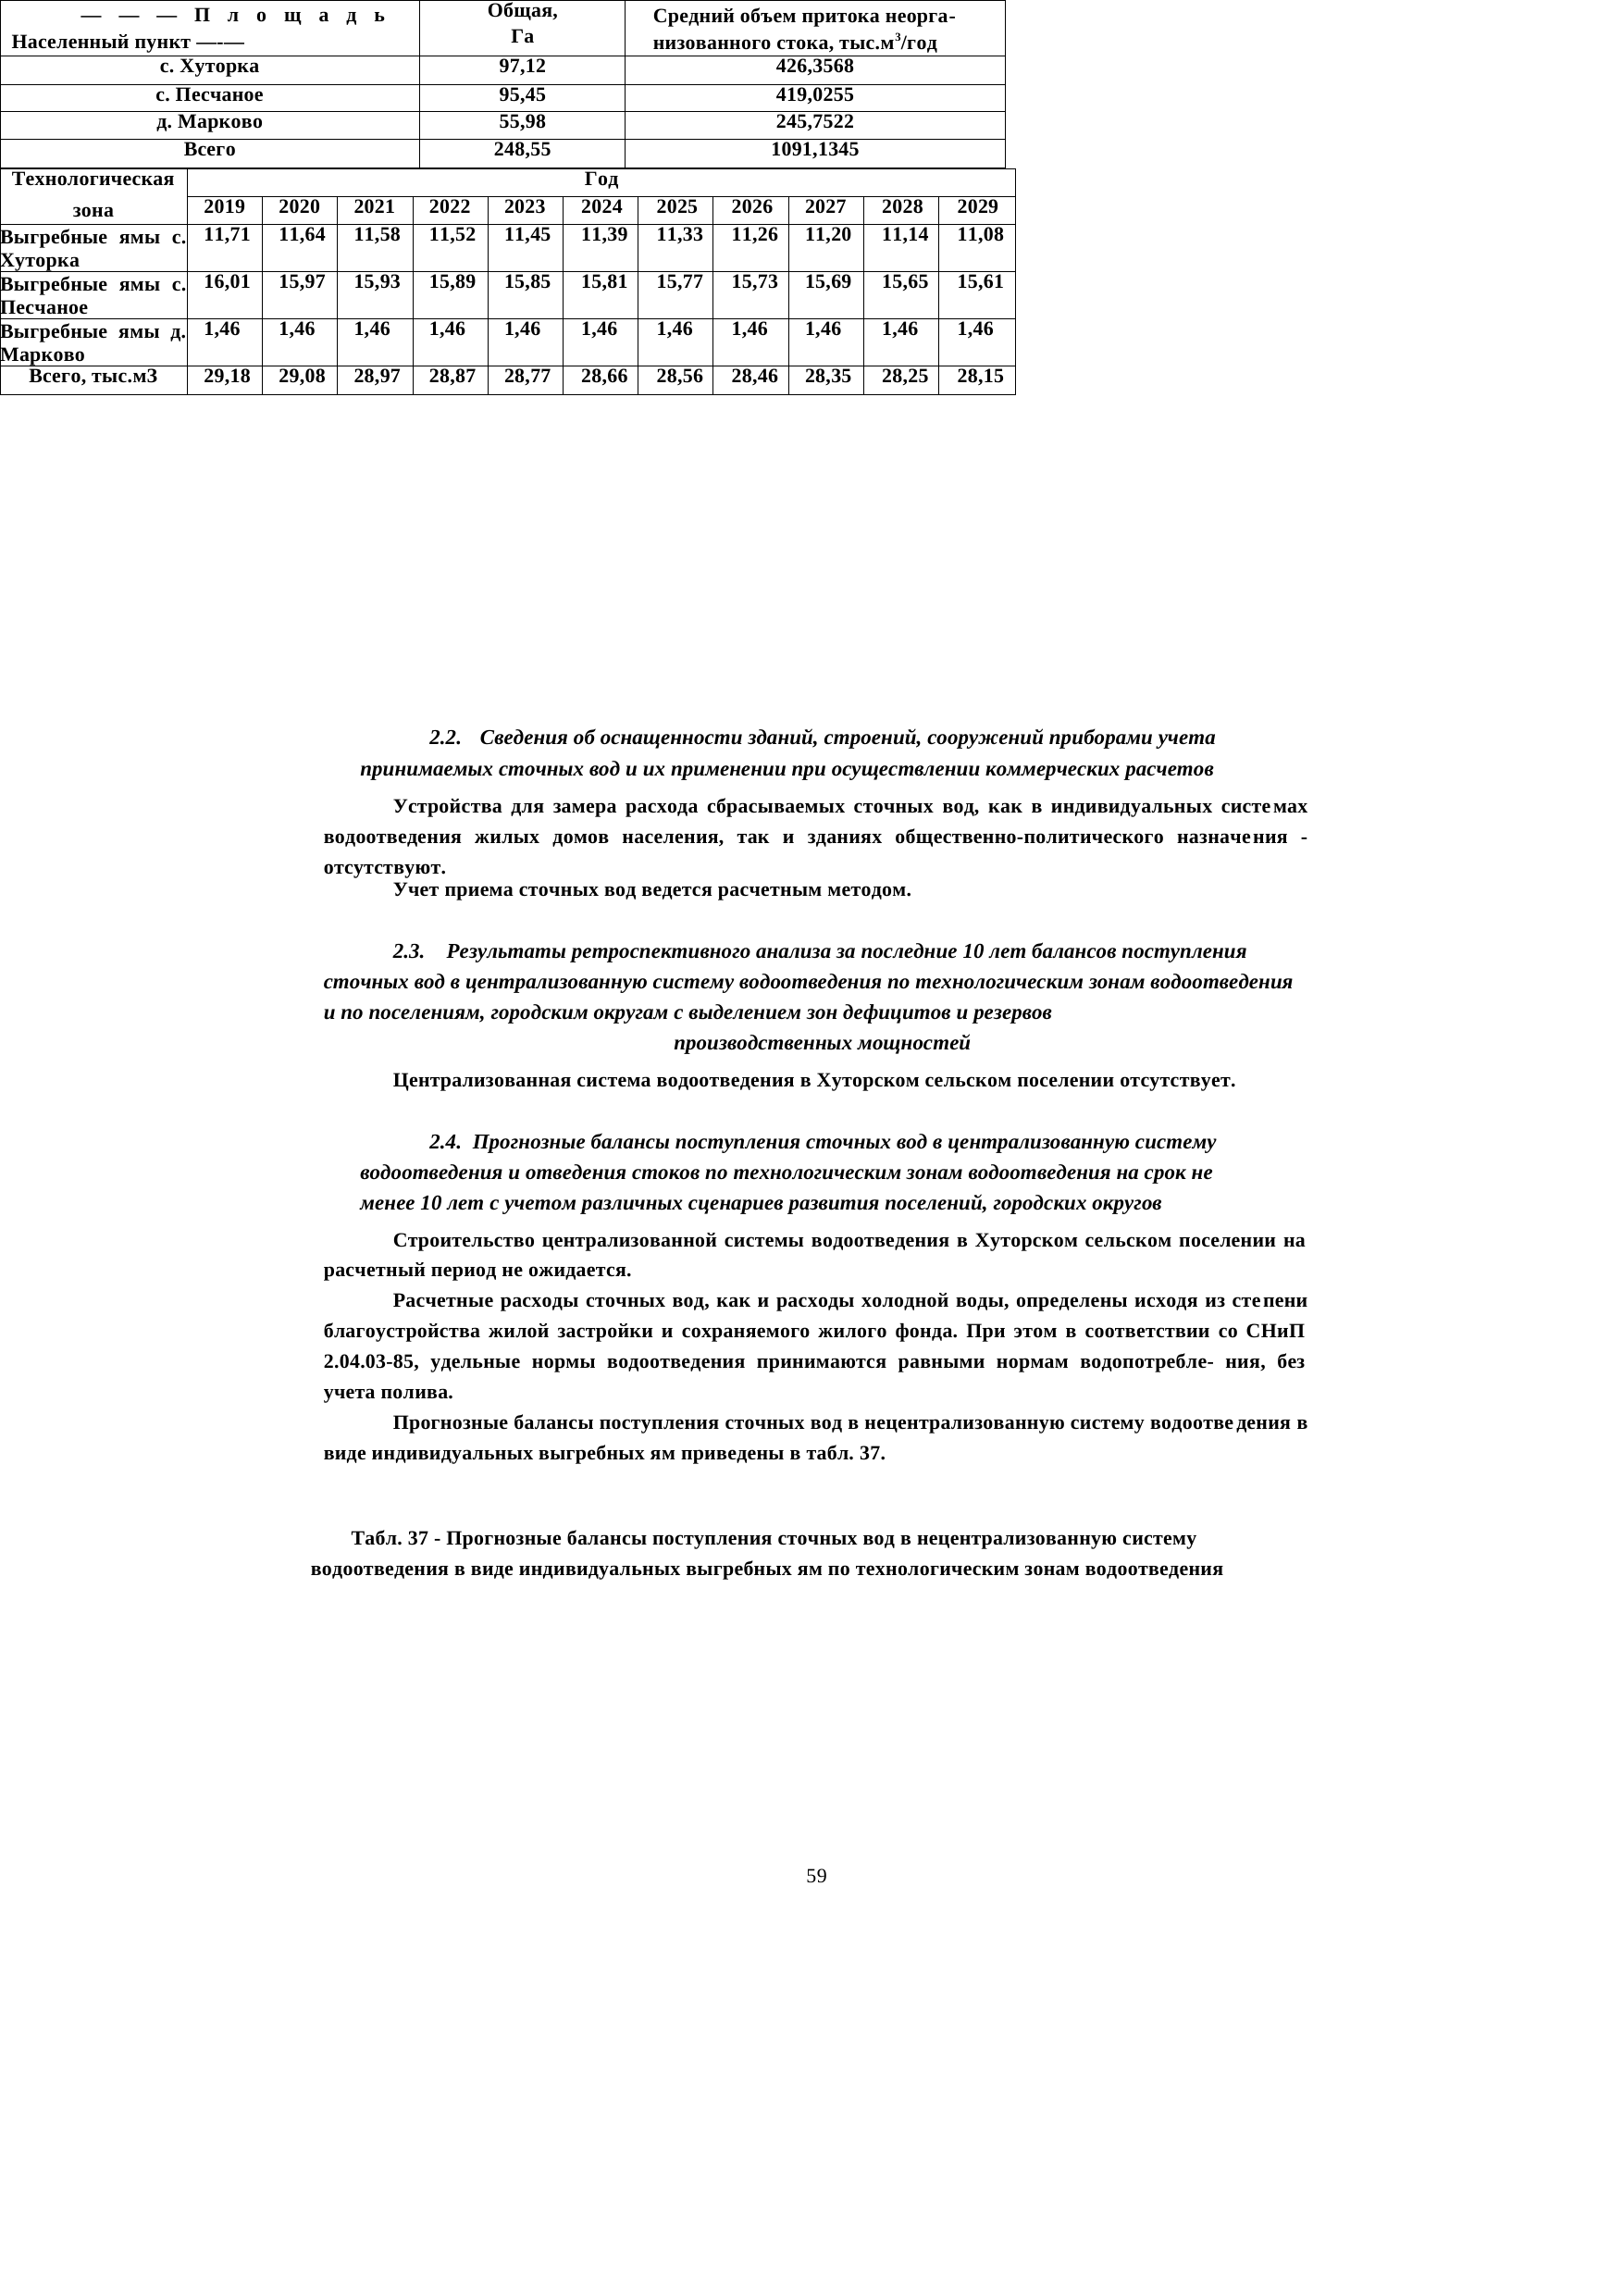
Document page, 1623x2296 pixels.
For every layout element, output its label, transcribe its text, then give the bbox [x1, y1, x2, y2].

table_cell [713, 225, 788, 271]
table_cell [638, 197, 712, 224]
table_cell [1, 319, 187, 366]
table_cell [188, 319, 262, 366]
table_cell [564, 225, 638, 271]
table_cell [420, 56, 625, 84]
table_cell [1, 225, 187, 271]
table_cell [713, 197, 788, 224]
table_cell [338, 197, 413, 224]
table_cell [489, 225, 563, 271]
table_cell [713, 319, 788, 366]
text Расчетные расходы сточных вод, как и расходы холодной воды, определены исходя из степени благоустройства жилой застройки и сохраняемого жилого фонда. При этом в соответствии со СНиП 2.04.03-85, удельные нормы водоотведения принимаются равными нормам водопотребле- ния, без учета полива. [323, 1283, 1307, 1405]
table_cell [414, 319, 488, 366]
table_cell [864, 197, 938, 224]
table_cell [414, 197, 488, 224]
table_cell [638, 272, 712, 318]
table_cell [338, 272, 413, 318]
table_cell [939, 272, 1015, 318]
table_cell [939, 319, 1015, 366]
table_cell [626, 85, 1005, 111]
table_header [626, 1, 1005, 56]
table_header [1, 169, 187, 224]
text 59 [806, 1867, 827, 1886]
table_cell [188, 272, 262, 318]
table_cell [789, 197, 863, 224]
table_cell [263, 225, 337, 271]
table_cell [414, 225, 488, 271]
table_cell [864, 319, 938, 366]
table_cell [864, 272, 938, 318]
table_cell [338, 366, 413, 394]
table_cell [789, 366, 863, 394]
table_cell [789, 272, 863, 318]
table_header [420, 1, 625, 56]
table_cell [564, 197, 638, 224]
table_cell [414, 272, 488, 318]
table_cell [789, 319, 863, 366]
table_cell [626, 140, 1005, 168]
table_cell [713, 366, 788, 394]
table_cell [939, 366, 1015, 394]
text Табл. 37 - Прогнозные балансы поступления сточных вод в нецентрализованную систему водоотведения в виде индивидуальных выгребных ям по технологическим зонам водоотведения [311, 1521, 1307, 1582]
text Учет приема сточных вод ведется расчетным методом. [323, 880, 1329, 900]
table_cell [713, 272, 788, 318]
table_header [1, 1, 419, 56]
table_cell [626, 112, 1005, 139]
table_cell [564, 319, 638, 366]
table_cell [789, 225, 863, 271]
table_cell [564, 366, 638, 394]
text Устройства для замера расхода сбрасываемых сточных вод, как в индивидуальных системах водоотведения жилых домов населения, так и зданиях общественно-политического назначения - отсутствуют. [323, 788, 1307, 880]
text Строительство централизованной системы водоотведения в Хуторском сельском поселении на расчетный период не ожидается. [323, 1222, 1307, 1283]
text Централизованная система водоотведения в Хуторском сельском поселении отсутствует. [323, 1071, 1329, 1090]
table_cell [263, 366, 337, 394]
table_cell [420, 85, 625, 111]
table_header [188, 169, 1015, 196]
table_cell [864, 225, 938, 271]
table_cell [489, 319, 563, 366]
list Прогнозные балансы поступления сточных вод в централизованную систему водоотведения и отведения стоков по технологическим зонам водоотведения на срок не менее 10 лет с учетом различных сценариев развития поселений, городских округов [360, 1124, 1267, 1216]
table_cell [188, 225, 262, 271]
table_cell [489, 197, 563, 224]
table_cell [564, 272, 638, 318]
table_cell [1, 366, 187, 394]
list Сведения об оснащенности зданий, строений, сооружений приборами учета принимаемых сточных вод и их применении при осуществлении коммерческих расчетов [360, 720, 1267, 782]
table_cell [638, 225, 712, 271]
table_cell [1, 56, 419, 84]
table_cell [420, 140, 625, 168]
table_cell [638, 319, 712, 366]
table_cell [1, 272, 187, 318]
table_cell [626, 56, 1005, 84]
list Результаты ретроспективного анализа за последние 10 лет балансов поступления сточных вод в централизованную систему водоотведения по технологическим зонам водоотведения и по поселениям, городским округам с выделением зон дефицитов и резервов [323, 934, 1307, 1025]
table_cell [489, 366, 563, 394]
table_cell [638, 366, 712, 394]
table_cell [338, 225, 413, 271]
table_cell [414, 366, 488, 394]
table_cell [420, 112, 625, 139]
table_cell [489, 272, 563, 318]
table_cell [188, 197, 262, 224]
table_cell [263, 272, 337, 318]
text Прогнозные балансы поступления сточных вод в нецентрализованную систему водоотведения в виде индивидуальных выгребных ям приведены в табл. 37. [323, 1405, 1307, 1466]
text производственных мощностей [316, 1025, 1329, 1056]
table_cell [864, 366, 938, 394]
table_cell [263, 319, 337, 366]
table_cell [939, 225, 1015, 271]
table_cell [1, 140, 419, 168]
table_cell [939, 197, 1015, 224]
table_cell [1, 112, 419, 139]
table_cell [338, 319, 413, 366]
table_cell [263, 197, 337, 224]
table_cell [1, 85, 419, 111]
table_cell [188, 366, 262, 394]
